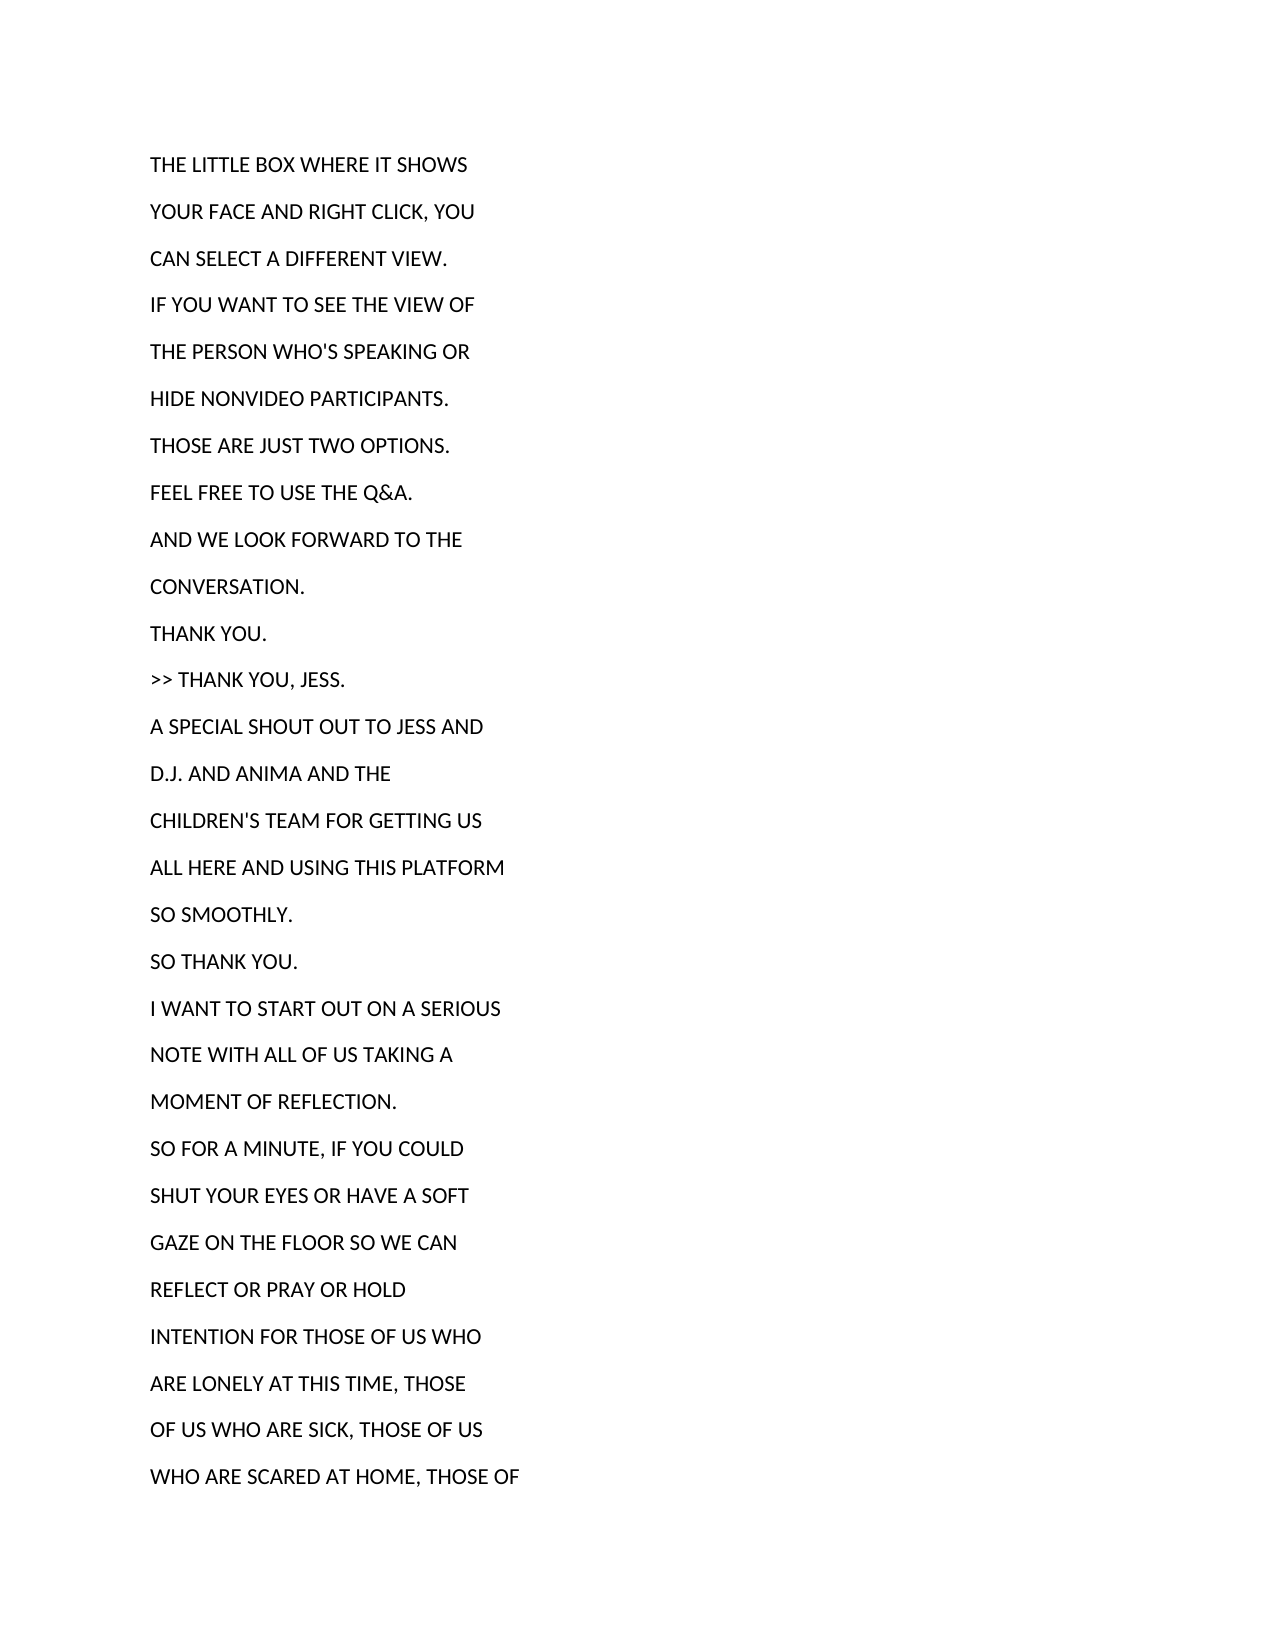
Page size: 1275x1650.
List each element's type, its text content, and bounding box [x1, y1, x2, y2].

text THOSE ARE JUST TWO OPTIONS. [150, 431, 1125, 459]
text IF YOU WANT TO SEE THE VIEW OF [150, 291, 1125, 319]
text AND WE LOOK FORWARD TO THE [150, 525, 1125, 553]
text SO SMOOTHLY. [150, 900, 1125, 928]
text CONVERSATION. [150, 572, 1125, 600]
text HIDE NONVIDEO PARTICIPANTS. [150, 384, 1125, 412]
text SO THANK YOU. [150, 947, 1125, 975]
text THANK YOU. [150, 619, 1125, 647]
text THE LITTLE BOX WHERE IT SHOWS [150, 150, 1125, 178]
text INTENTION FOR THOSE OF US WHO [150, 1322, 1125, 1350]
text NOTE WITH ALL OF US TAKING A [150, 1041, 1125, 1069]
text THE PERSON WHO'S SPEAKING OR [150, 337, 1125, 366]
text OF US WHO ARE SICK, THOSE OF US [150, 1416, 1125, 1444]
text A SPECIAL SHOUT OUT TO JESS AND [150, 712, 1125, 741]
text ARE LONELY AT THIS TIME, THOSE [150, 1369, 1125, 1397]
text SHUT YOUR EYES OR HAVE A SOFT [150, 1181, 1125, 1209]
text GAZE ON THE FLOOR SO WE CAN [150, 1228, 1125, 1256]
text I WANT TO START OUT ON A SERIOUS [150, 994, 1125, 1022]
text D.J. AND ANIMA AND THE [150, 759, 1125, 787]
text REFLECT OR PRAY OR HOLD [150, 1275, 1125, 1303]
text ALL HERE AND USING THIS PLATFORM [150, 853, 1125, 881]
text SO FOR A MINUTE, IF YOU COULD [150, 1134, 1125, 1162]
text FEEL FREE TO USE THE Q&A. [150, 478, 1125, 506]
text YOUR FACE AND RIGHT CLICK, YOU [150, 197, 1125, 225]
text >> THANK YOU, JESS. [150, 666, 1125, 694]
text WHO ARE SCARED AT HOME, THOSE OF [150, 1462, 1125, 1491]
text MOMENT OF REFLECTION. [150, 1087, 1125, 1116]
text CAN SELECT A DIFFERENT VIEW. [150, 244, 1125, 272]
text CHILDREN'S TEAM FOR GETTING US [150, 806, 1125, 834]
